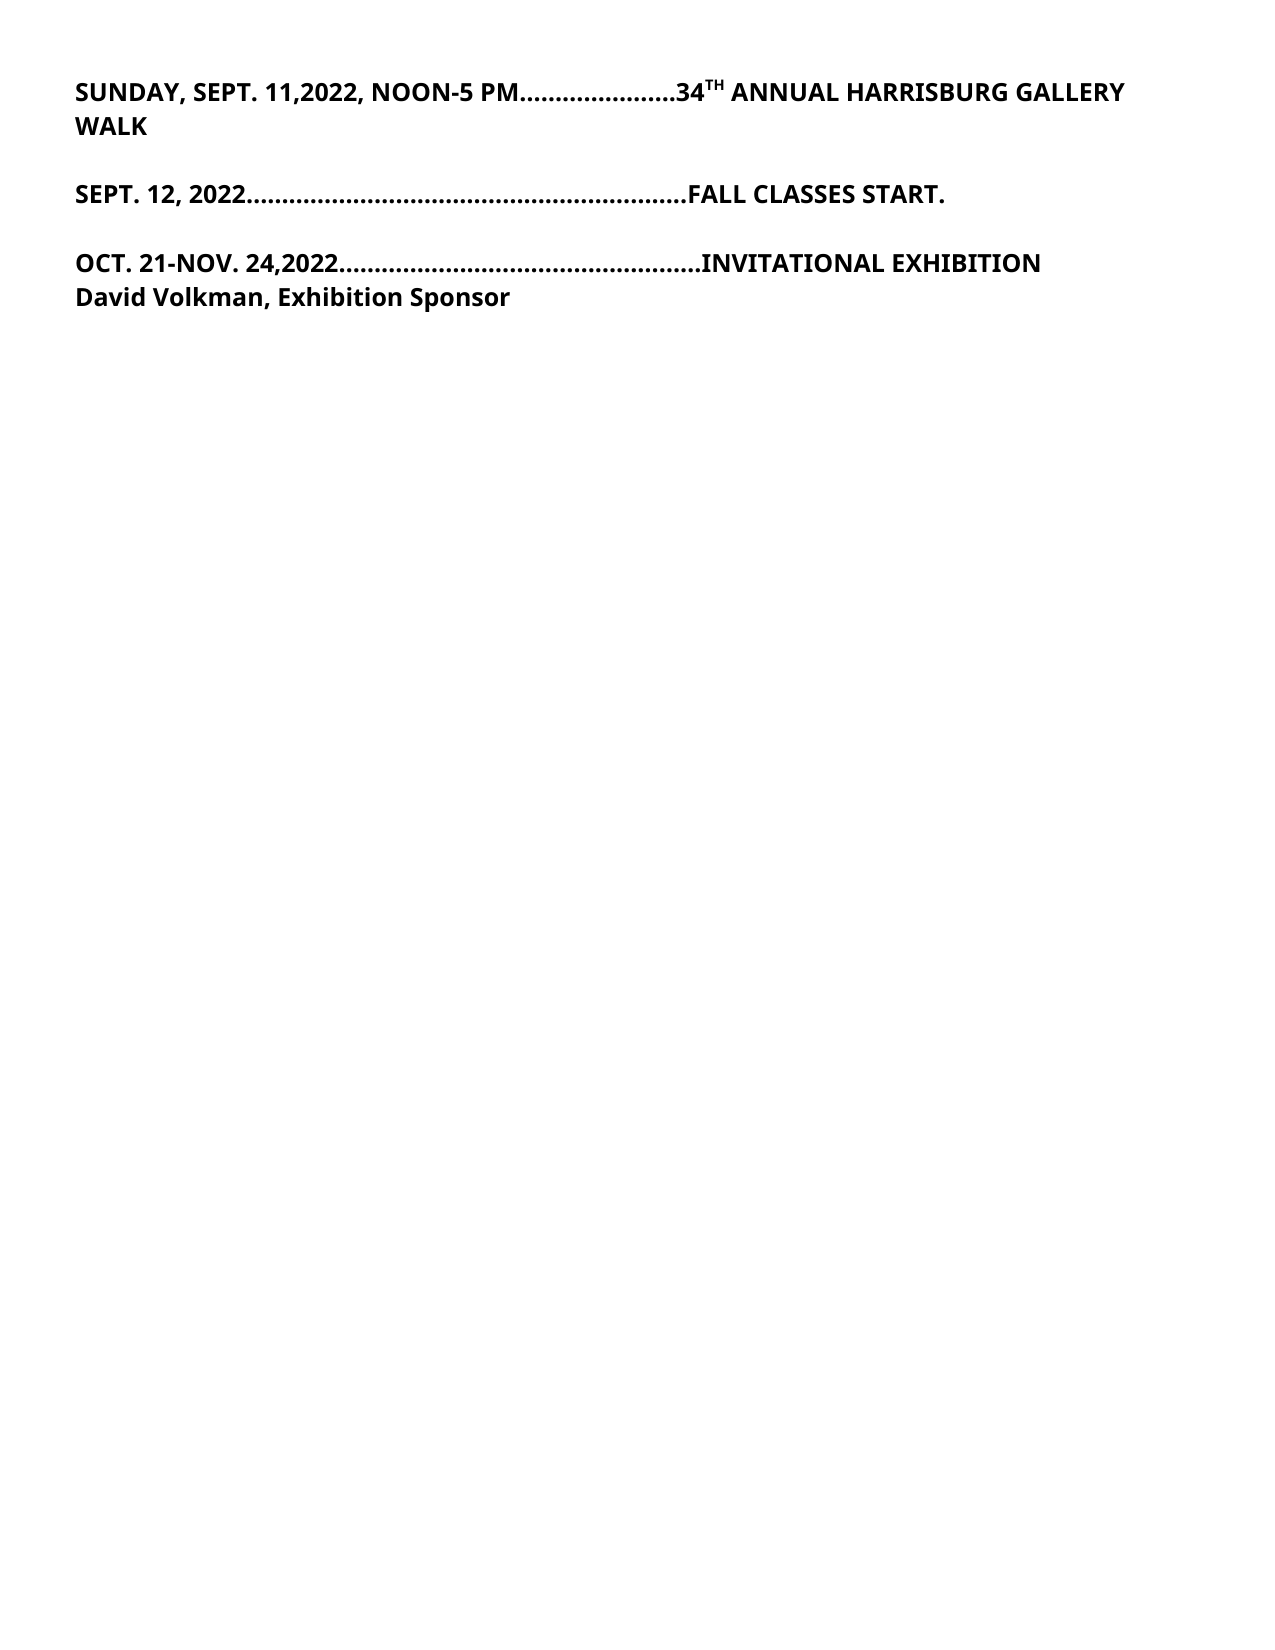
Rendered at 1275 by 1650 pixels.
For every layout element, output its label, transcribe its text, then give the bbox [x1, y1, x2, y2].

text David Volkman, Exhibition Sponsor [75, 279, 1200, 313]
text SUNDAY, SEPT. 11,2022, NOON-5 PM………………….34TH ANNUAL HARRISBURG GALLERY WALK [75, 75, 1200, 143]
text OCT. 21-NOV. 24,2022……………………………………………INVITATIONAL EXHIBITION [75, 245, 1200, 279]
text SEPT. 12, 2022……………………………………………………..FALL CLASSES START. [75, 177, 1200, 211]
